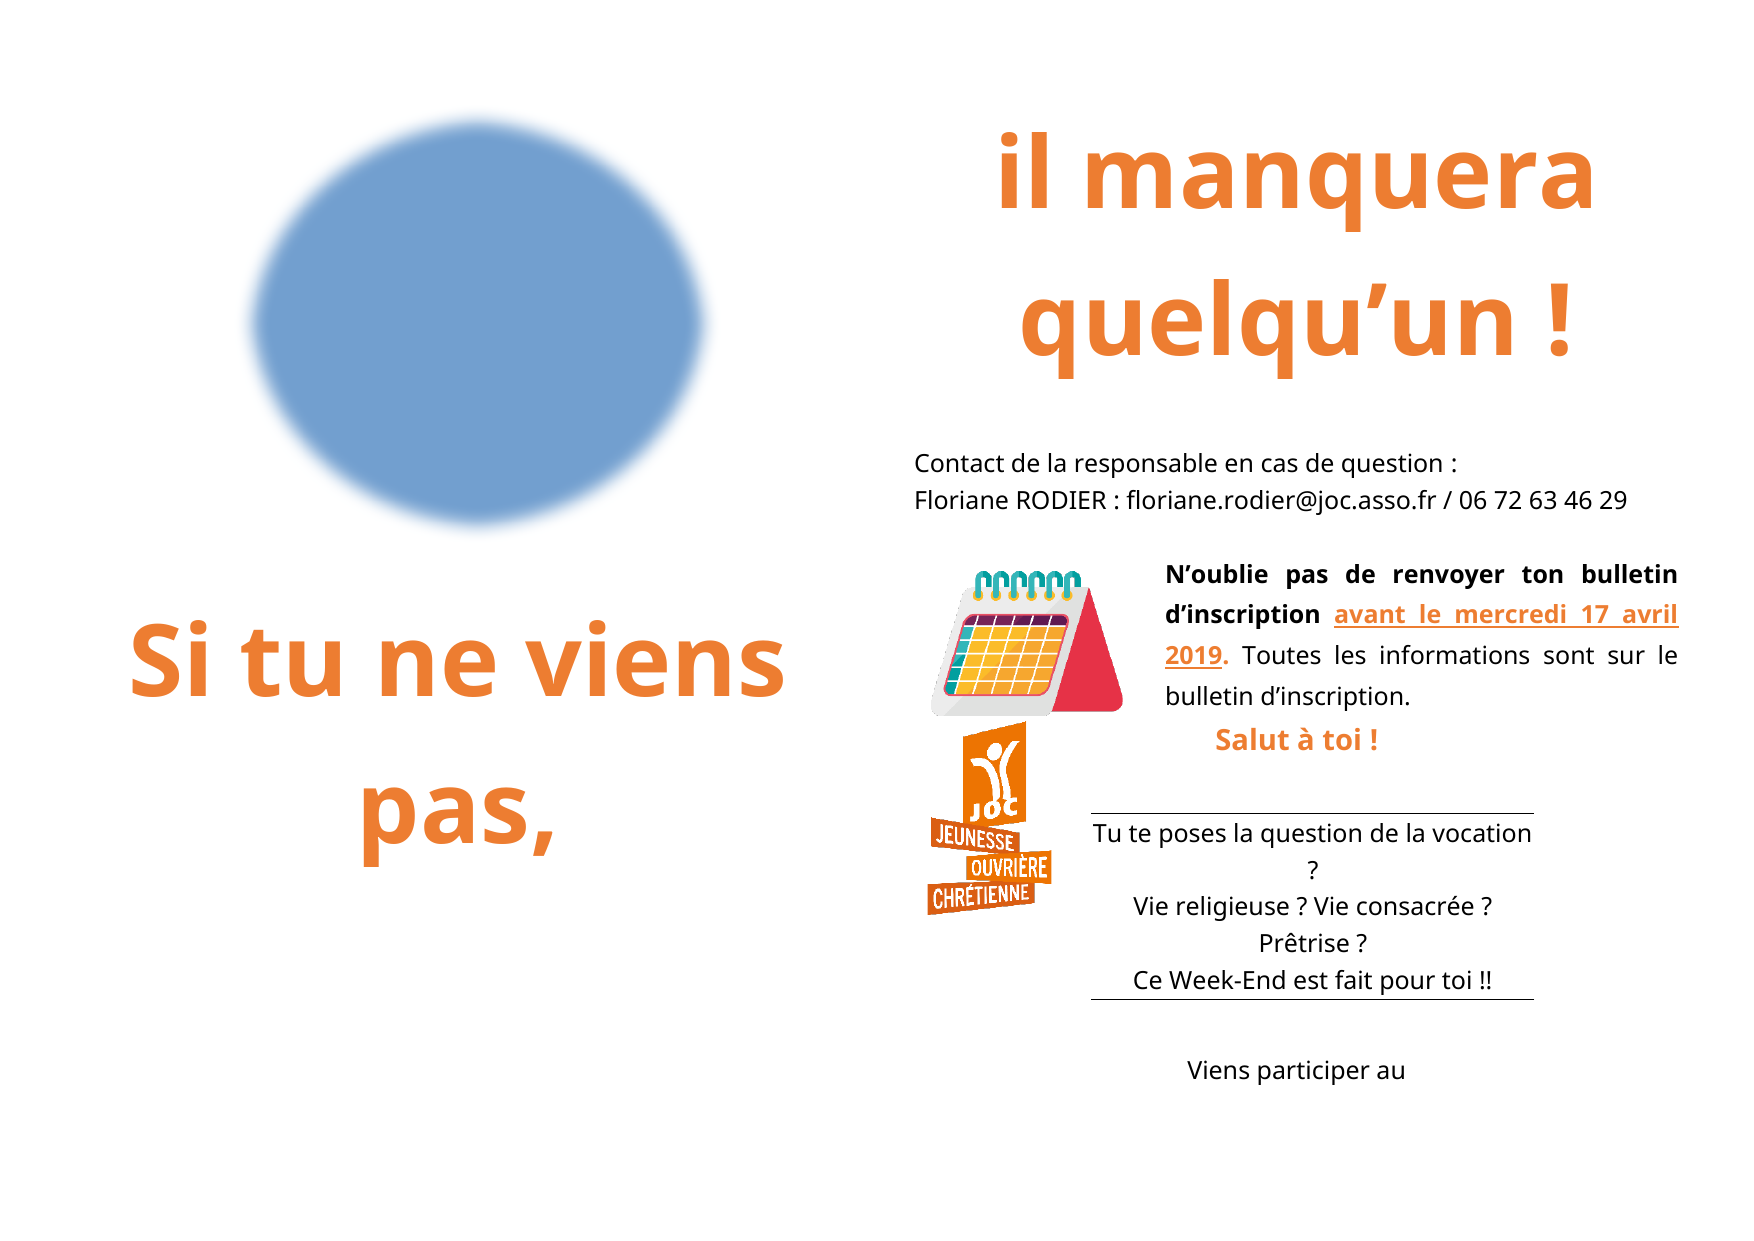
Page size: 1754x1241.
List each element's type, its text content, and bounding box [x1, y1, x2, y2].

text N’oublie pas de renvoyer ton bulletin d’inscription avant le mercredi 17 avril 2019. Toutes les informations sont sur le bulletin d’inscription. [1165, 556, 1678, 713]
picture [931, 571, 1123, 716]
text Contact de la responsable en cas de question : [914, 446, 1679, 480]
text Salut à toi ! [914, 719, 1679, 759]
text Si tu ne viens pas, [75, 589, 840, 873]
text Floriane RODIER : floriane.rodier@joc.asso.fr / 06 72 63 46 29 [914, 483, 1679, 517]
text Ce Week-End est fait pour toi !! [1091, 959, 1534, 999]
text Viens participer au [914, 1052, 1679, 1087]
text Tu te poses la question de la vocation ? [1091, 814, 1534, 886]
text Vie religieuse ? Vie consacrée ? Prêtrise ? [1091, 886, 1534, 959]
text il manquera quelqu’un ! [914, 102, 1679, 385]
picture [927, 721, 1052, 915]
